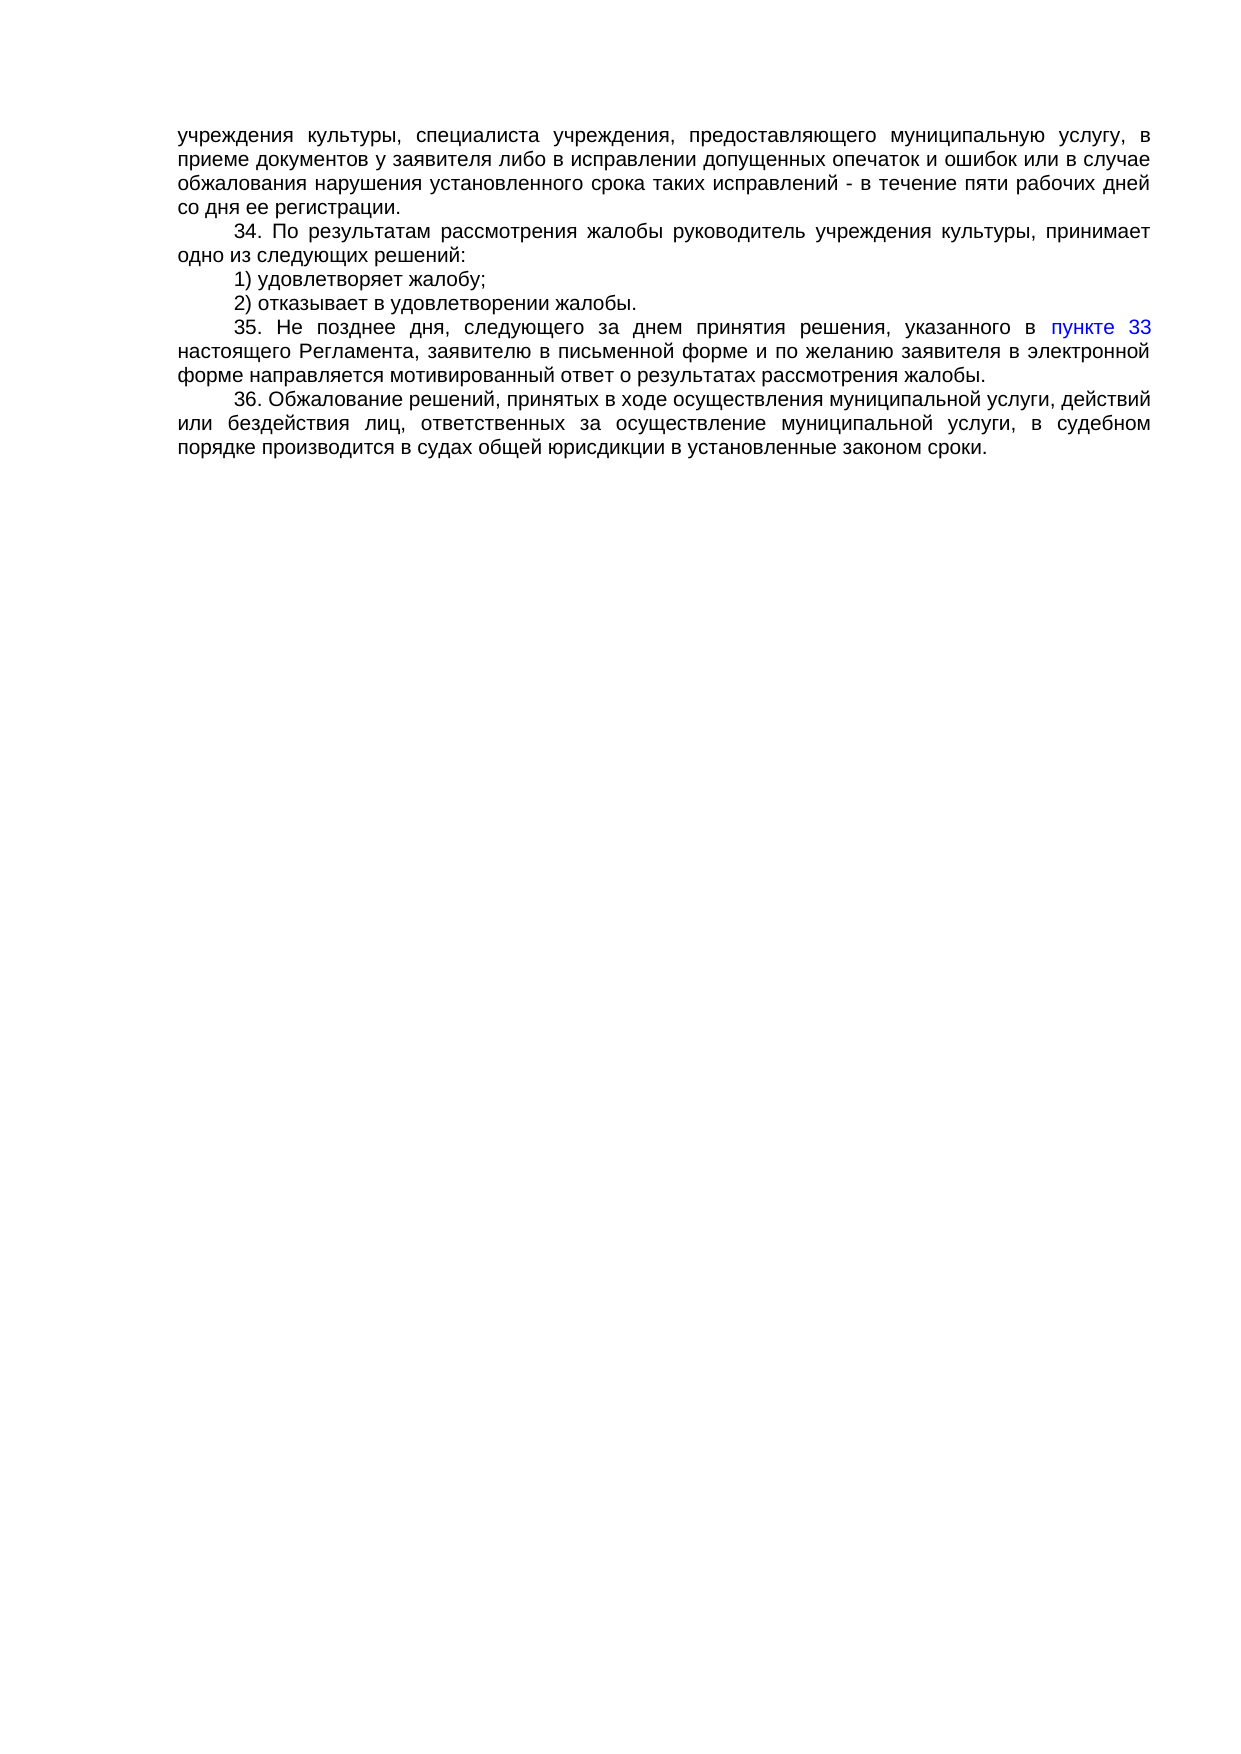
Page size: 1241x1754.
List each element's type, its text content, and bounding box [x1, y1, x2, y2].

text 34. По результатам рассмотрения жалобы руководитель учреждения культуры, принимает одно из следующих решений: [177, 219, 1152, 267]
text 1) удовлетворяет жалобу; [177, 267, 1152, 291]
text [177, 123, 1152, 219]
text 2) отказывает в удовлетворении жалобы. [177, 291, 1152, 315]
text 35. Не позднее дня, следующего за днем принятия решения, указанного в пункте 33 настоящего Регламента, заявителю в письменной форме и по желанию заявителя в электронной форме направляется мотивированный ответ о результатах рассмотрения жалобы. [177, 315, 1152, 387]
text 36. Обжалование решений, принятых в ходе осуществления муниципальной услуги, действий или бездействия лиц, ответственных за осуществление муниципальной услуги, в судебном порядке производится в судах общей юрисдикции в установленные законом сроки. [177, 387, 1152, 458]
